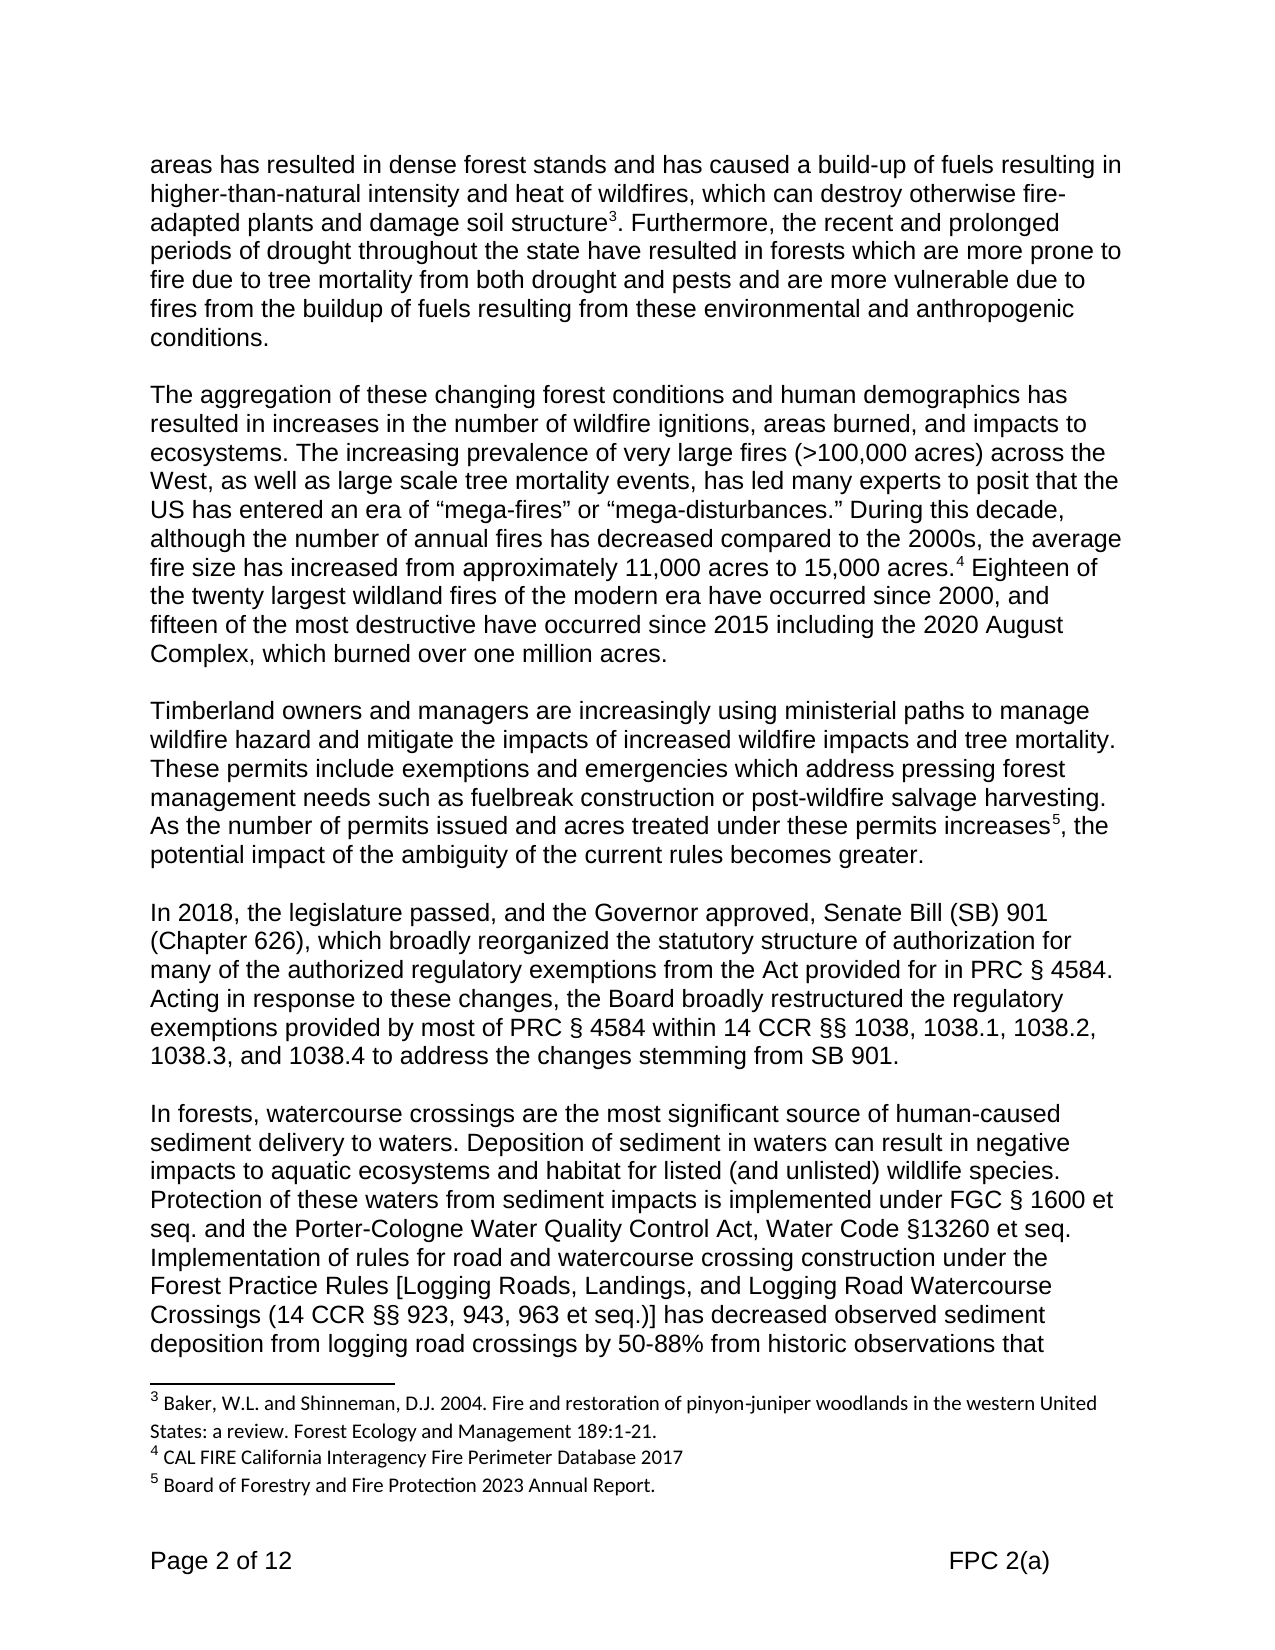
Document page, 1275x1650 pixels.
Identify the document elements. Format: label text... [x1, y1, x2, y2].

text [150, 150, 1125, 351]
text In forests, watercourse crossings are the most significant source of human-caused sediment delivery to waters. Deposition of sediment in waters can result in negative impacts to aquatic ecosystems and habitat for listed (and unlisted) wildlife species. Protection of these waters from sediment impacts is implemented under FGC § 1600 et seq. and the Porter-Cologne Water Quality Control Act, Water Code §13260 et seq. Implementation of rules for road and watercourse crossing construction under the Forest Practice Rules [Logging Roads, Landings, and Logging Road Watercourse [150, 1099, 1125, 1300]
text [150, 1300, 1125, 1357]
text Timberland owners and managers are increasingly using ministerial paths to manage wildfire hazard and mitigate the impacts of increased wildfire impacts and tree mortality. These permits include exemptions and emergencies which address pressing forest management needs such as fuelbreak construction or post-wildfire salvage harvesting. As the number of permits issued and acres treated under these permits increases, the potential impact of the ambiguity of the current rules becomes greater. [150, 696, 1125, 869]
text In 2018, the legislature passed, and the Governor approved, Senate Bill (SB) 901 (Chapter 626), which broadly reorganized the statutory structure of authorization for many of the authorized regulatory exemptions from the Act provided for in PRC § 4584. Acting in response to these changes, the Board broadly restructured the regulatory exemptions provided by most of PRC § 4584 within 14 CCR §§ 1038, 1038.1, 1038.2, 1038.3, and 1038.4 to address the changes stemming from SB 901. [150, 897, 1125, 1070]
text The aggregation of these changing forest conditions and human demographics has resulted in increases in the number of wildfire ignitions, areas burned, and impacts to ecosystems. The increasing prevalence of very large fires (>100,000 acres) across the West, as well as large scale tree mortality events, has led many experts to posit that the US has entered an era of “mega-fires” or “mega-disturbances.” During this decade, although the number of annual fires has decreased compared to the 2000s, the average fire size has increased from approximately 11,000 acres to 15,000 acres. Eighteen of the twenty largest wildland fires of the modern era have occurred since 2000, and fifteen of the most destructive have occurred since 2015 including the 2020 August Complex, which burned over one million acres. [150, 380, 1125, 667]
